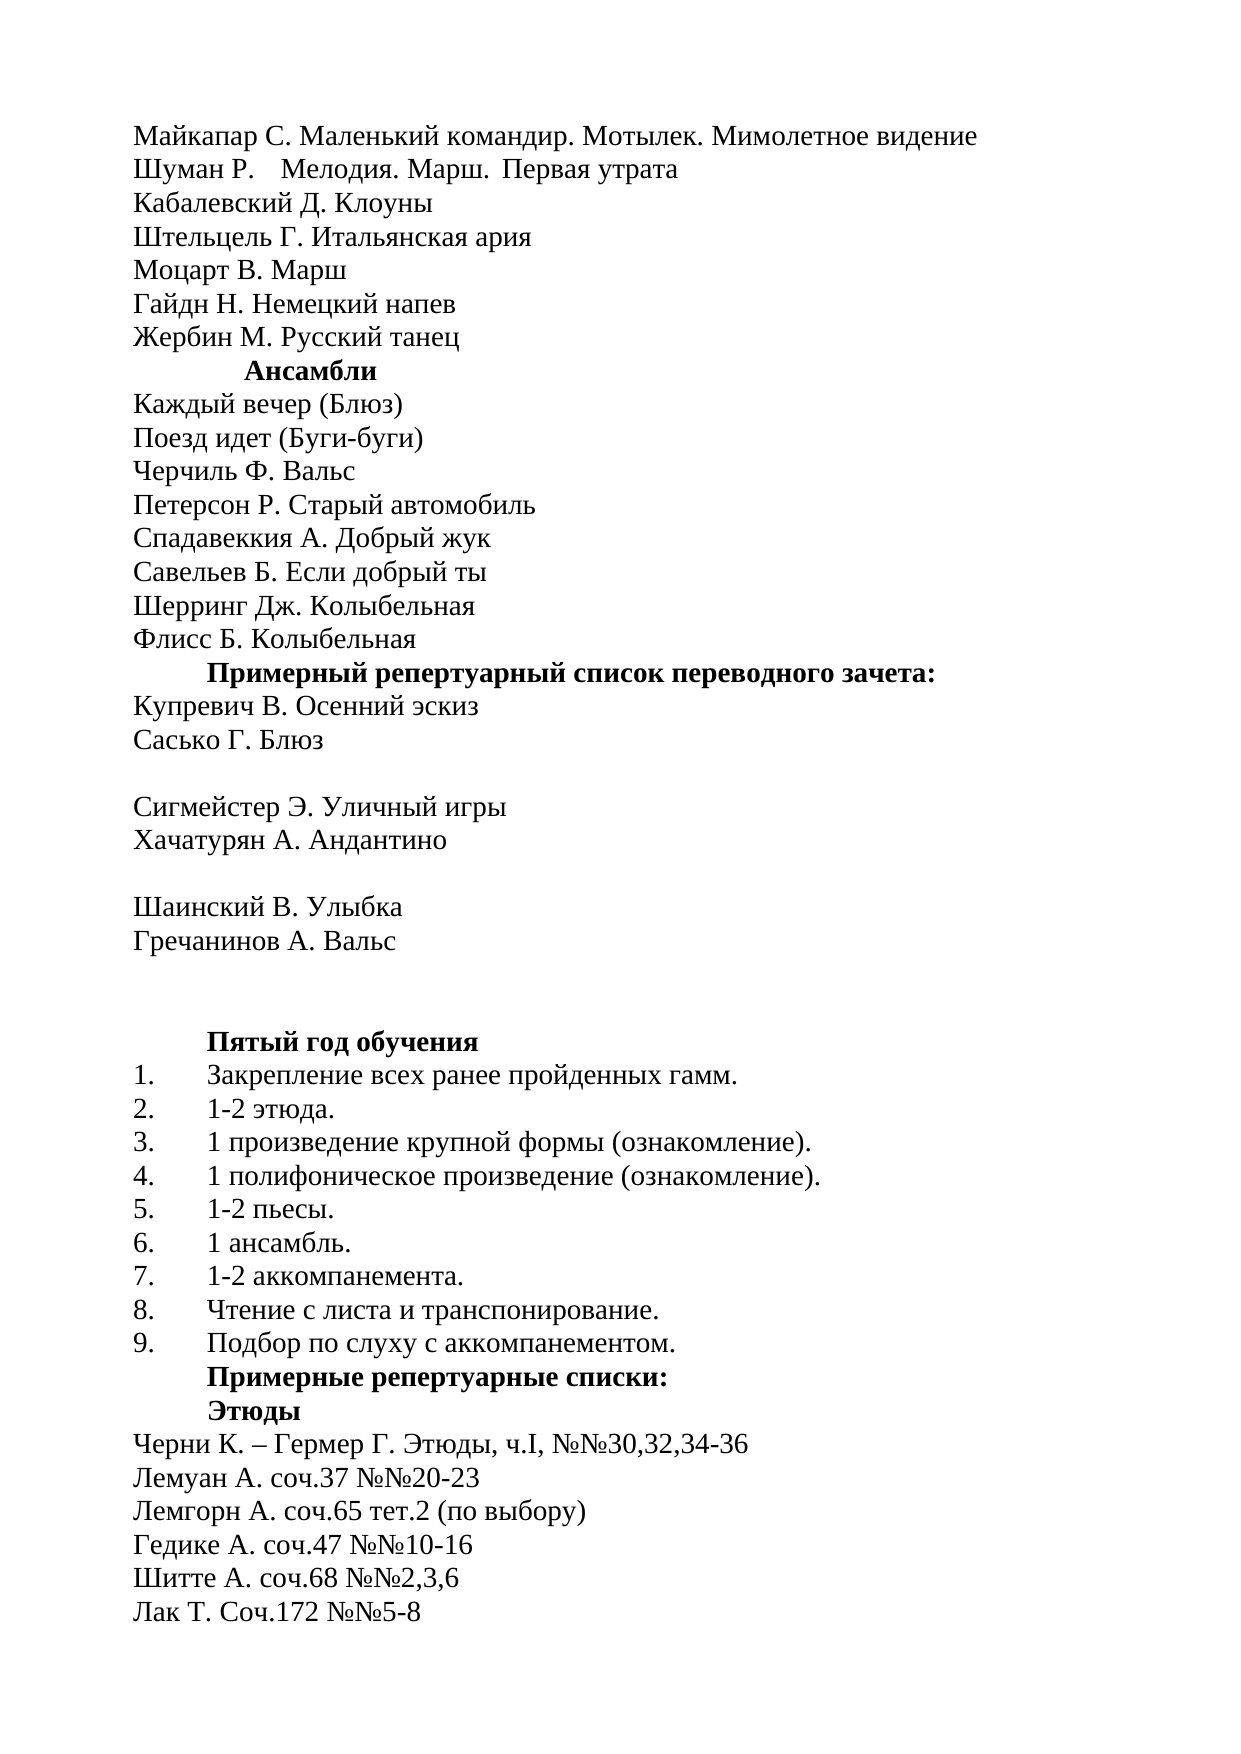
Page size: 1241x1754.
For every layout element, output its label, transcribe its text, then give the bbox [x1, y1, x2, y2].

text Примерный репертуарный список переводного зачета: [133, 655, 1152, 688]
text Шитте А. соч.68 №№2,3,6 [133, 1560, 1152, 1594]
list 1-2 аккомпанемента. [133, 1258, 1152, 1292]
text Пятый год обучения [133, 1024, 1152, 1057]
text Моцарт В. Марш [133, 252, 1152, 286]
text Черни К. – Гермер Г. Этюды, ч.I, №№30,32,34-36 [133, 1426, 1152, 1460]
list Ансамбли [244, 353, 1152, 386]
text Купревич В. Осенний эскиз [133, 688, 1152, 722]
list Черчиль Ф. Вальс [133, 453, 1152, 487]
text Сасько Г. Блюз [133, 722, 1152, 755]
text Хачатурян А. Андантино [133, 822, 1152, 856]
list Каждый вечер (Блюз) [133, 386, 1152, 420]
text Лак Т. Соч.172 №№5-8 [133, 1594, 1152, 1627]
text Гречанинов А. Вальс [133, 923, 1152, 957]
text Кабалевский Д. Клоуны [133, 185, 1152, 219]
list Флисс Б. Колыбельная [133, 621, 1152, 655]
text Примерные репертуарные списки: [133, 1359, 1152, 1393]
text Майкапар С. Маленький командир. Мотылек. Мимолетное видение [133, 118, 1152, 152]
text Лемгорн А. соч.65 тет.2 (по выбору) [133, 1493, 1152, 1527]
list 1 произведение крупной формы (ознакомление). [133, 1124, 1152, 1158]
text Шуман Р. Мелодия. Марш. Первая утрата [133, 152, 1152, 185]
text Жербин М. Русский танец [133, 319, 1152, 353]
list 1 полифоническое произведение (ознакомление). [133, 1158, 1152, 1191]
list 1 ансамбль. [133, 1225, 1152, 1258]
text Лемуан А. соч.37 №№20-23 [133, 1460, 1152, 1493]
text Гайдн Н. Немецкий напев [133, 286, 1152, 319]
text Гедике А. соч.47 №№10-16 [133, 1527, 1152, 1560]
list Спадавеккия А. Добрый жук [133, 521, 1152, 554]
list Шерринг Дж. Колыбельная [133, 588, 1152, 621]
list Закрепление всех ранее пройденных гамм. [133, 1057, 1152, 1091]
text Штельцель Г. Итальянская ария [133, 219, 1152, 252]
list 1-2 пьесы. [133, 1191, 1152, 1225]
text Сигмейстер Э. Уличный игры [133, 789, 1152, 822]
list Петерсон Р. Старый автомобиль [133, 487, 1152, 521]
list Поезд идет (Буги-буги) [133, 420, 1152, 453]
list 1-2 этюда. [133, 1091, 1152, 1124]
list Чтение с листа и транспонирование. [133, 1292, 1152, 1326]
list Подбор по слуху с аккомпанементом. [133, 1326, 1152, 1359]
text Шаинский В. Улыбка [133, 889, 1152, 923]
list Савельев Б. Если добрый ты [133, 554, 1152, 588]
text Этюды [133, 1393, 1152, 1426]
